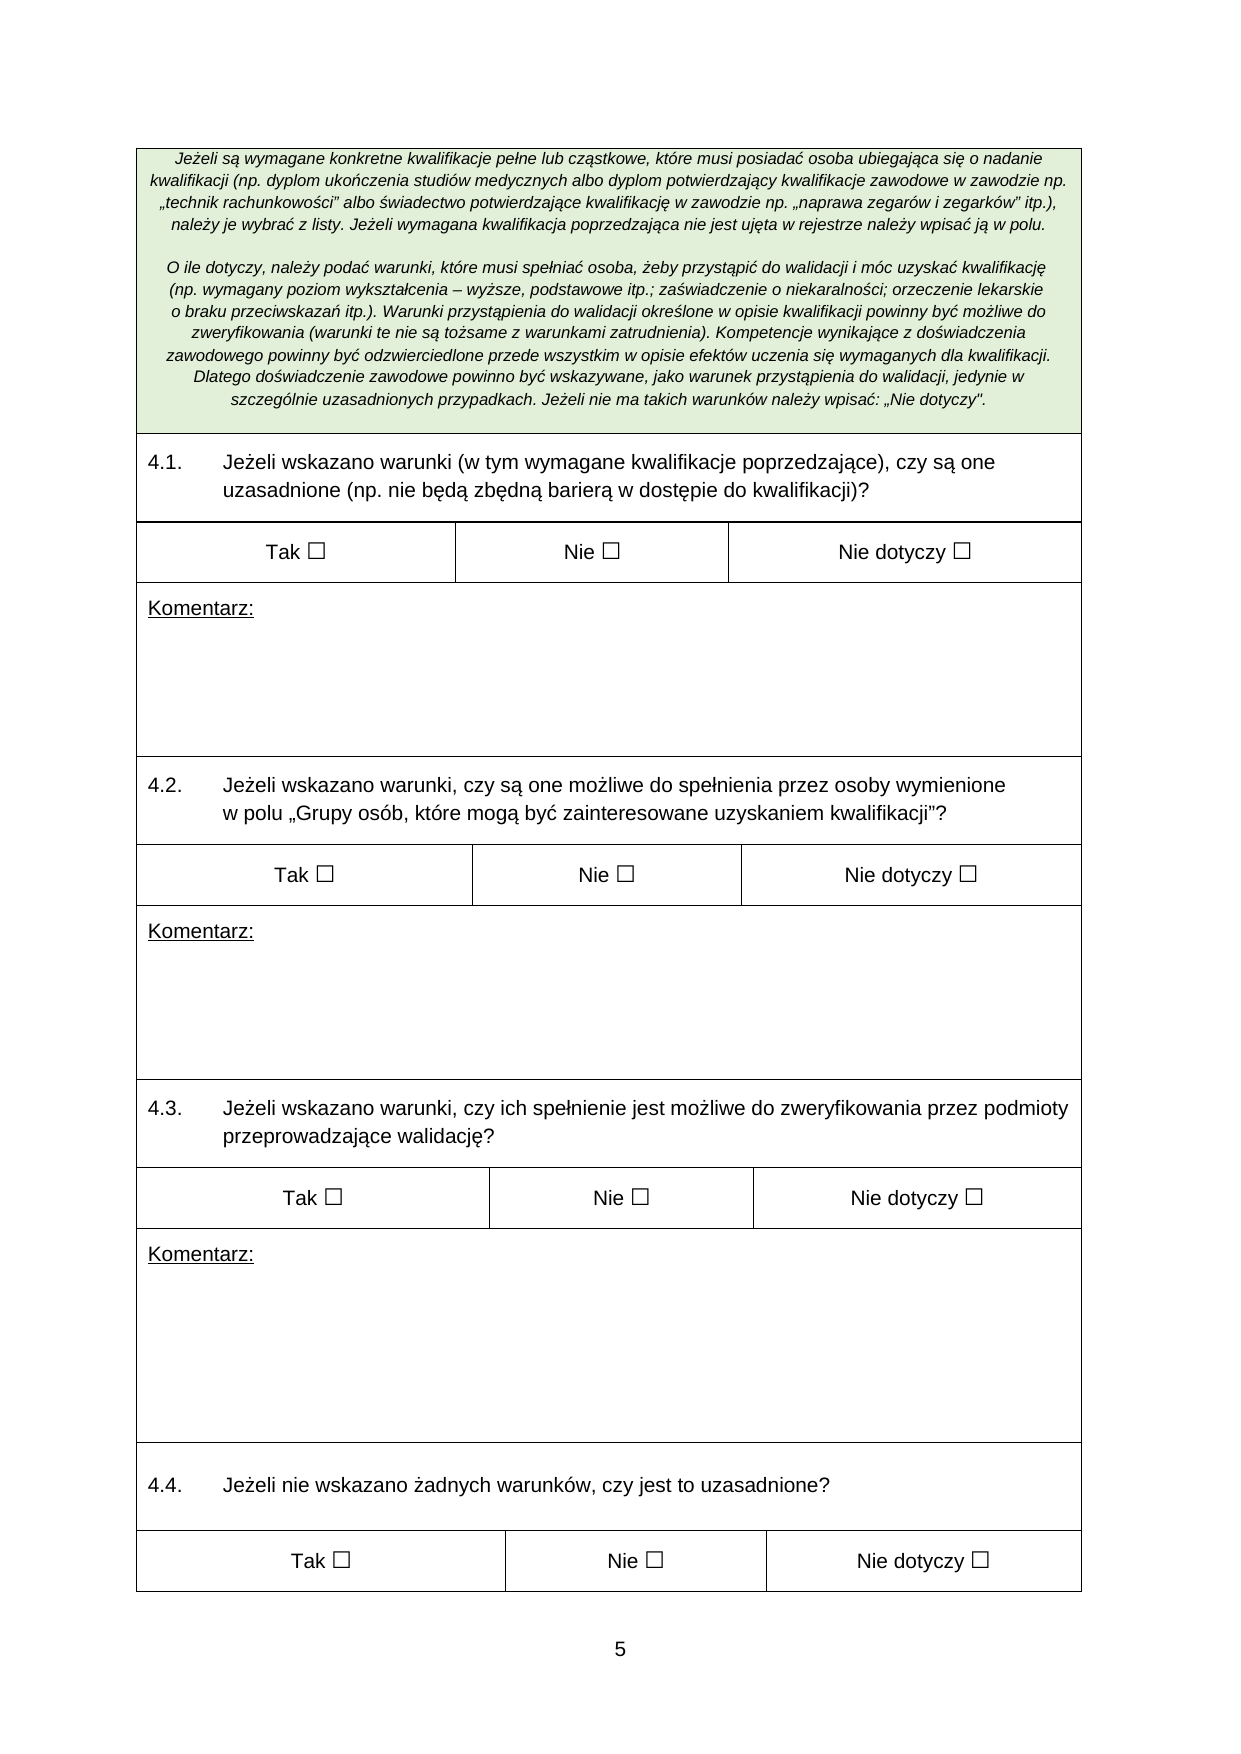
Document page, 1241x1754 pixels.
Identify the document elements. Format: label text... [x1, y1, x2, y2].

table_cell Komentarz: [137, 1229, 1081, 1442]
table_cell Tak ☐ [137, 1168, 489, 1228]
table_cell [137, 149, 1081, 433]
table_cell Nie dotyczy ☐ [729, 523, 1081, 582]
table_cell Komentarz: [137, 583, 1081, 756]
table_cell Jeżeli wskazano warunki (w tym wymagane kwalifikacje poprzedzające), czy są one uzasadnione (np. nie będą zbędną barierą w dostępie do kwalifikacji)? [137, 434, 1081, 521]
table_cell Nie dotyczy ☐ [754, 1168, 1081, 1228]
table_cell Jeżeli wskazano warunki, czy ich spełnienie jest możliwe do zweryfikowania przez podmioty przeprowadzające walidację? [137, 1080, 1081, 1167]
table_cell Nie ☐ [490, 1168, 753, 1228]
table_cell Nie ☐ [473, 845, 741, 905]
table_cell Tak ☐ [137, 523, 455, 582]
table_cell Komentarz: [137, 906, 1081, 1079]
table_cell Nie dotyczy ☐ [742, 845, 1081, 905]
table_cell Nie ☐ [506, 1531, 766, 1591]
table_cell Nie ☐ [456, 523, 728, 582]
table_cell Tak ☐ [137, 1531, 505, 1591]
table_cell Nie dotyczy ☐ [767, 1531, 1081, 1591]
table_cell Jeżeli wskazano warunki, czy są one możliwe do spełnienia przez osoby wymienione w polu „Grupy osób, które mogą być zainteresowane uzyskaniem kwalifikacji”? [137, 757, 1081, 844]
table_cell Tak ☐ [137, 845, 472, 905]
table_cell Jeżeli nie wskazano żadnych warunków, czy jest to uzasadnione? [137, 1443, 1081, 1530]
